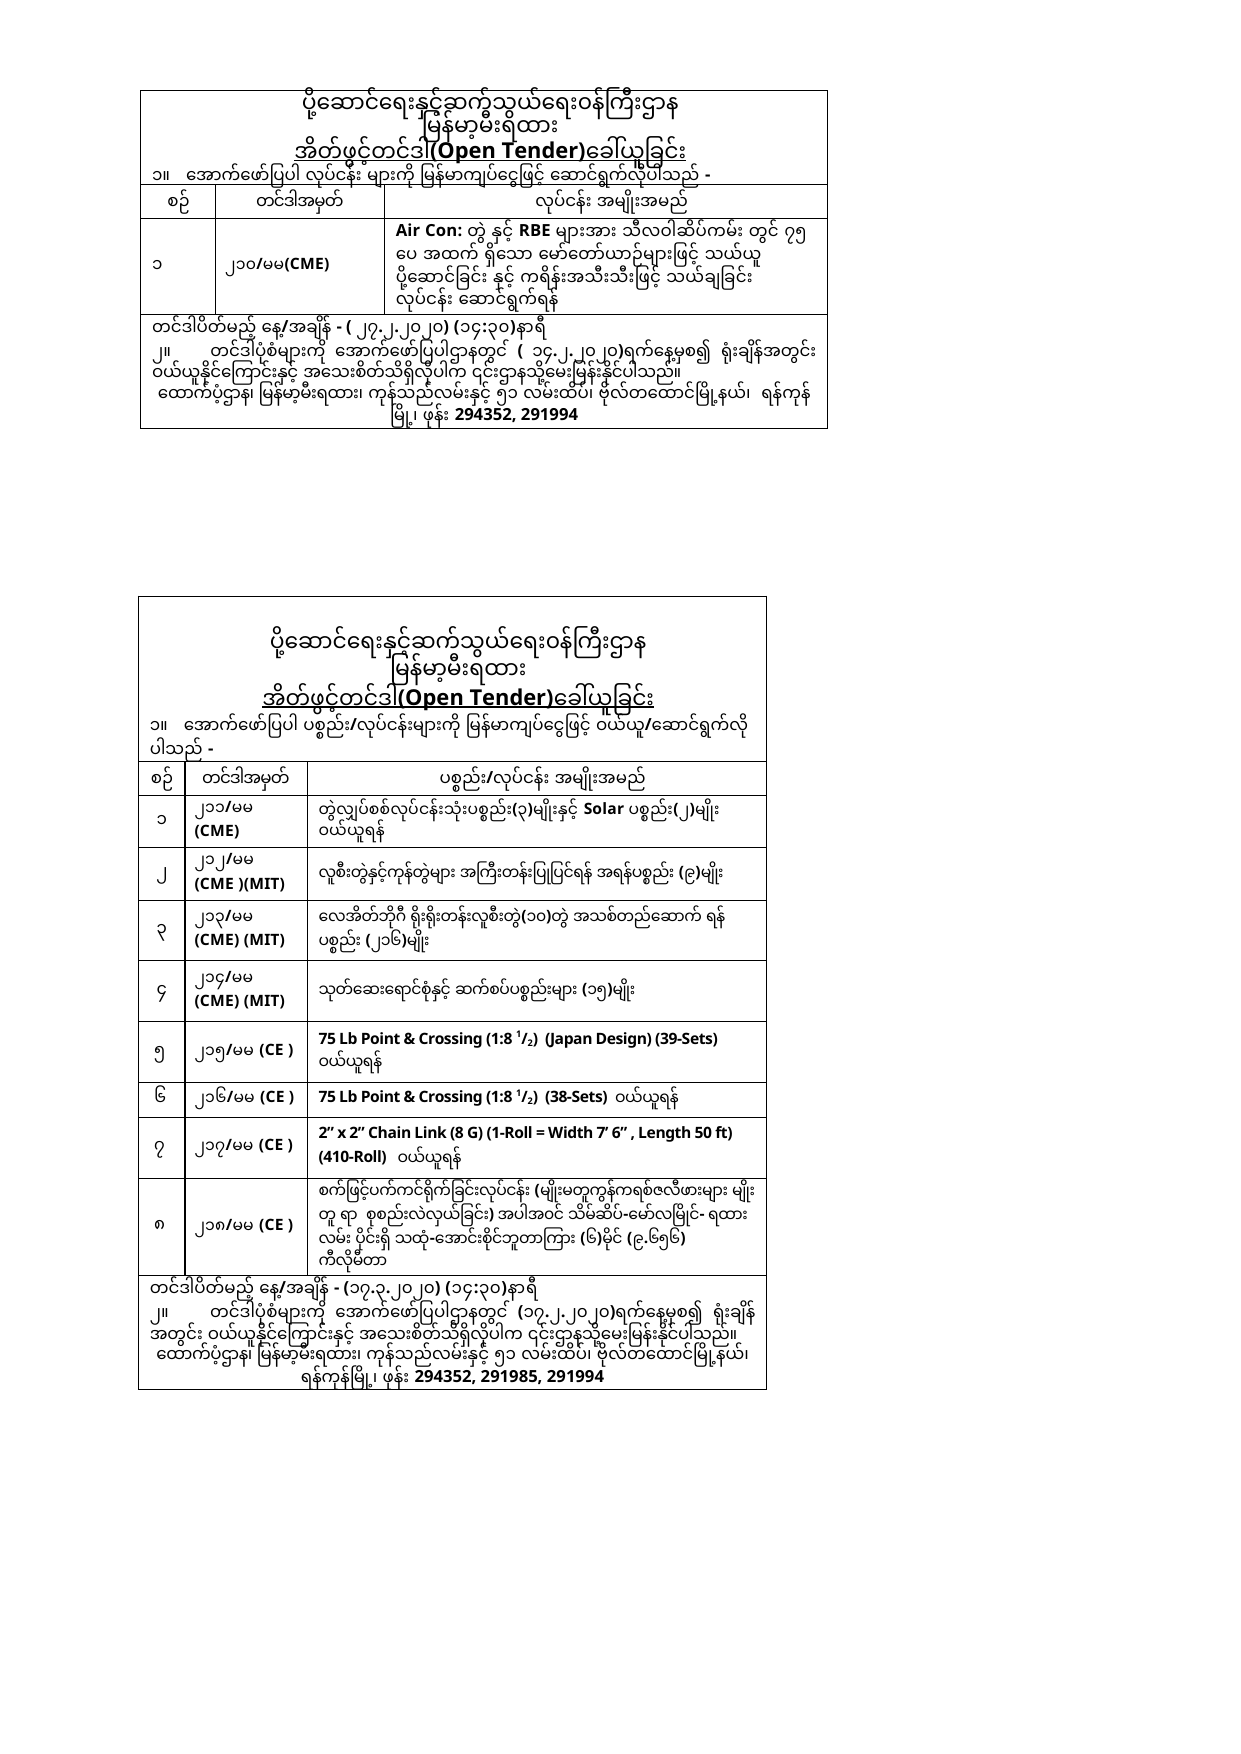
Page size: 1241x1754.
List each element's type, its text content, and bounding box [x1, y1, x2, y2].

table_cell တင်ဒါအမှတ် [186, 762, 307, 795]
table_cell ၂၁၈/မမ (CE ) [186, 1179, 307, 1275]
table_cell ၆ [139, 1083, 184, 1117]
table_cell ၂၁၄/မမ (CME) (MIT) [186, 961, 307, 1021]
table_cell လေအိတ်ဘိုဂီ ရိုးရိုးတန်းလူစီးတွဲ(၁၀)တွဲ အသစ်တည်ဆောက် ရန်ပစ္စည်း (၂၁၆)မျိုး [308, 901, 766, 960]
table_header ပို့ဆောင်ရေးနှင့်ဆက်သွယ်ရေး၀န်ကြီးဌာန မြန်မာ့မီးရထား အိတ်ဖွင့်တင်ဒါ(Open Tender)ခေါ်ယူခြင်း ၁။ အောက်ဖော်ပြပါ ပစ္စည်း/လုပ်ငန်းများကို မြန်မာကျပ်ငွေဖြင့် ဝယ်ယူ/ဆောင်ရွက်လိုပါသည် - [139, 597, 766, 761]
table_cell ၂၁၅/မမ (CE ) [186, 1022, 307, 1082]
table_cell Air Con: တွဲ နှင့် RBE များအား သီလဝါဆိပ်ကမ်း တွင် ၇၅ ပေ အထက် ရှိသော မော်တော်ယာဉ်များဖြင့် သယ်ယူပို့ဆောင်ခြင်း နှင့် ကရိန်းအသီးသီးဖြင့် သယ်ချခြင်း လုပ်ငန်း ဆောင်ရွက်ရန် [385, 219, 827, 314]
table_cell လုပ်ငန်း အမျိုးအမည် [385, 185, 827, 218]
table_cell တင်ဒါပိတ်မည့် နေ့/အချိန် - ( ၂၇.၂.၂၀၂၀) (၁၄:၃၀)နာရီ ၂။ တင်ဒါပုံစံများကို အောက်ဖော်ပြပါဌာနတွင် ( ၁၄.၂.၂၀၂၀)ရက်နေ့မှစ၍ ရုံးချိန်အတွင်း ဝယ်ယူနိုင်ကြောင်းနှင့်‌ အသေးစိတ်သိရှိလိုပါက ၎င်းဌာနသို့မေးမြန်းနိုင်ပါသည်။ ထောက်ပံ့ဌာန၊ မြန်မာ့မီးရထား၊ ကုန်သည်လမ်းနှင့် ၅၁ လမ်းထိပ်၊ ဗိုလ်တထောင်မြို့နယ်၊ ရန်ကုန်မြို့၊ ဖုန်း 294352, 291994 [141, 315, 827, 427]
table_cell တင်ဒါအမှတ် [216, 185, 384, 218]
table_cell ၂၁၀/မမ(CME) [216, 219, 384, 314]
table_cell ၂၁၆/မမ (CE ) [186, 1083, 307, 1117]
table_cell စဉ် [141, 185, 215, 218]
table_cell 75 Lb Point & Crossing (1:8 1/2) (38-Sets) ဝယ်ယူရန် [308, 1083, 766, 1117]
table_cell ပစ္စည်း/လုပ်ငန်း အမျိုးအမည် [308, 762, 766, 795]
table_cell ၁ [141, 219, 215, 314]
table_cell ၂၁၁/မမ (CME) [186, 796, 307, 847]
table_cell ၅ [139, 1022, 184, 1082]
table_cell တွဲလျှပ်စစ်လုပ်ငန်းသုံးပစ္စည်း(၃)မျိုးနှင့် Solar ပစ္စည်း(၂)မျိုး ဝယ်ယူရန် [308, 796, 766, 847]
table_cell ၂၁၂/မမ (CME )(MIT) [186, 848, 307, 899]
table_cell ၂၁၇/မမ (CE ) [186, 1118, 307, 1177]
table_cell သုတ်ဆေးရောင်စုံနှင့် ဆက်စပ်ပစ္စည်းများ (၁၅)မျိုး [308, 961, 766, 1021]
table_cell ၂၁၃/မမ (CME) (MIT) [186, 901, 307, 960]
table_cell ၄ [139, 961, 184, 1021]
table_header ပို့ဆောင်ရေးနှင့်ဆက်သွယ်ရေး၀န်ကြီးဌာန မြန်မာ့မီးရထား အိတ်ဖွင့်တင်ဒါ(Open Tender)ခေါ်ယူခြင်း ၁။ အောက်ဖော်ပြပါ လုပ်ငန်း များကို မြန်မာကျပ်ငွေဖြင့် ဆောင်ရွက်လိုပါသည် - [141, 91, 827, 184]
table_cell ၃ [139, 901, 184, 960]
table_cell ၈ [139, 1179, 184, 1275]
table_cell 2” x 2” Chain Link (8 G) (1-Roll = Width 7’ 6” , Length 50 ft) (410-Roll) ဝယ်ယူရန် [308, 1118, 766, 1177]
table_cell ၂ [139, 848, 184, 899]
table_cell တင်ဒါပိတ်မည့် နေ့/အချိန် - (၁၇.၃.၂၀၂၀) (၁၄:၃၀)နာရီ ၂။ တင်ဒါပုံစံများကို အောက်ဖော်ပြပါဌာနတွင် (၁၇.၂.၂၀၂၀)ရက်နေ့မှစ၍ ရုံးချိန်အတွင်း ဝယ်ယူနိုင်ကြောင်းနှင့်‌ အသေးစိတ်သိရှိလိုပါက ၎င်းဌာနသို့မေးမြန်းနိုင်ပါသည်။ ထောက်ပံ့ဌာန၊ မြန်မာ့မီးရထား၊ ကုန်သည်လမ်းနှင့် ၅၁ လမ်းထိပ်၊ ဗိုလ်တထောင်မြို့နယ်၊ ရန်ကုန်မြို့၊ ဖုန်း 294352, 291985, 291994 [139, 1276, 766, 1389]
table_cell စက်ဖြင့်ပက်ကင်ရိုက်ခြင်းလုပ်ငန်း (မျိုးမတူကွန်ကရစ်ဇလီဖားများ မျိုးတူ ရာ စုစည်းလဲလှယ်ခြင်း) အပါအ၀င် သိမ်ဆိပ်-မော်လမြိုင်- ရထားလမ်း ပိုင်းရှိ သထုံ-အောင်းစိုင်ဘူတာကြား (၆)မိုင် (၉.၆၅၆) ကီလိုမီတာ [308, 1179, 766, 1275]
table_cell စဉ် [139, 762, 184, 795]
table_cell လူစီးတွဲနှင့်ကုန်တွဲများ အကြီးတန်းပြုပြင်ရန် အရန်ပစ္စည်း (၉)မျိုး [308, 848, 766, 899]
table_cell 75 Lb Point & Crossing (1:8 1/2) (Japan Design) (39-Sets) ဝယ်ယူရန် [308, 1022, 766, 1082]
table_cell ၇ [139, 1118, 184, 1177]
table_cell ၁ [139, 796, 184, 847]
